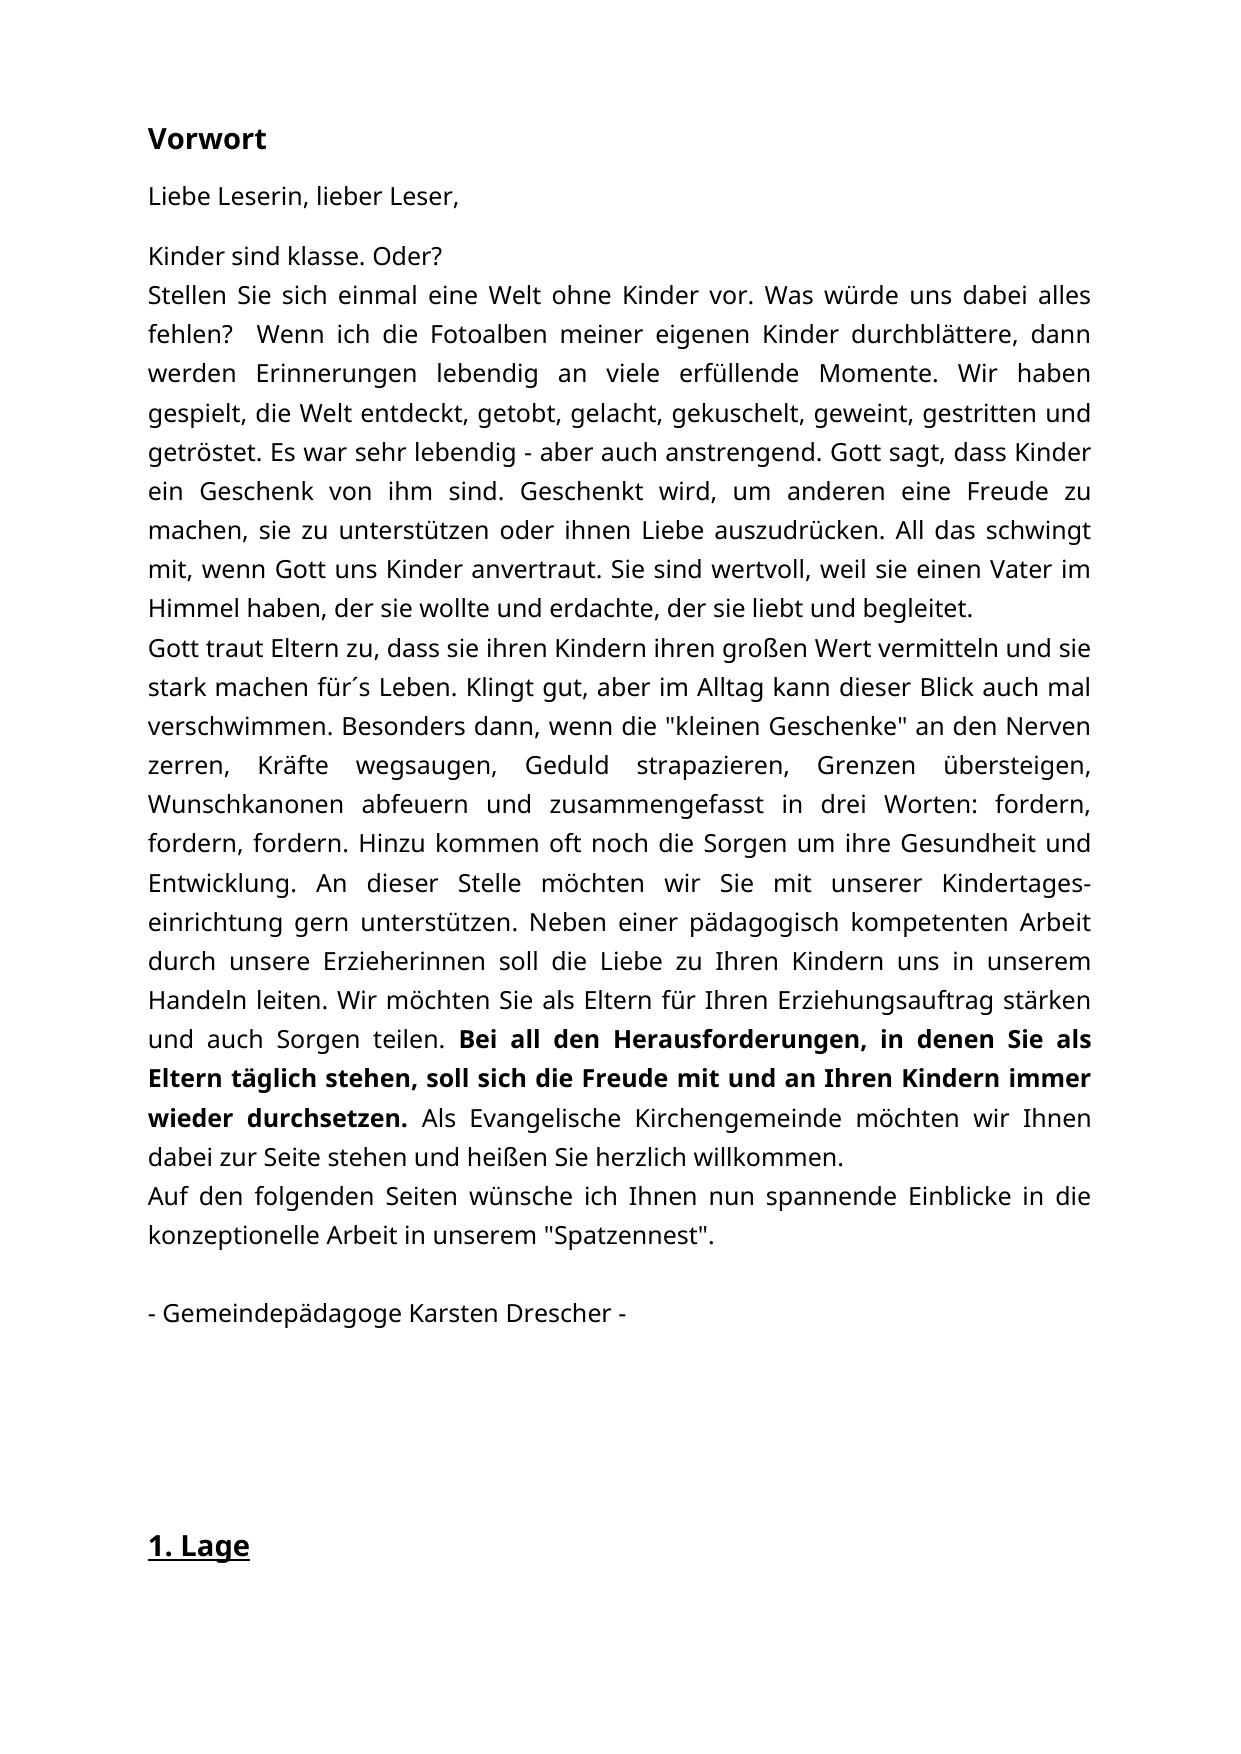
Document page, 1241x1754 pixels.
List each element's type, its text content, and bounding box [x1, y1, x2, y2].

text 1. Lage [148, 1526, 1092, 1565]
text Vorwort [148, 118, 1092, 158]
text Stellen Sie sich einmal eine Welt ohne Kinder vor. Was würde uns dabei alles fehlen? Wenn ich die Fotoalben meiner eigenen Kinder durchblättere, dann werden Erinnerungen lebendig an viele erfüllende Momente. Wir haben gespielt, die Welt entdeckt, getobt, gelacht, gekuschelt, geweint, gestritten und getröstet. Es war sehr lebendig - aber auch anstrengend. Gott sagt, dass Kinder ein Geschenk von ihm sind. Geschenkt wird, um anderen eine Freude zu machen, sie zu unterstützen oder ihnen Liebe auszudrücken. All das schwingt mit, wenn Gott uns Kinder anvertraut. Sie sind wertvoll, weil sie einen Vater im Himmel haben, der sie wollte und erdachte, der sie liebt und begleitet. [148, 278, 1092, 625]
text Liebe Leserin, lieber Leser, [148, 179, 1092, 213]
text - Gemeindepädagoge Karsten Drescher - [148, 1296, 1092, 1330]
text Auf den folgenden Seiten wünsche ich Ihnen nun spannende Einblicke in die konzeptionelle Arbeit in unserem "Spatzennest". [148, 1179, 1092, 1252]
text Gott traut Eltern zu, dass sie ihren Kindern ihren großen Wert vermitteln und sie stark machen für´s Leben. Klingt gut, aber im Alltag kann dieser Blick auch mal verschwimmen. Besonders dann, wenn die "kleinen Geschenke" an den Nerven zerren, Kräfte wegsaugen, Geduld strapazieren, Grenzen übersteigen, Wunschkanonen abfeuern und zusammengefasst in drei Worten: fordern, fordern, fordern. Hinzu kommen oft noch die Sorgen um ihre Gesundheit und Entwicklung. An dieser Stelle möchten wir Sie mit unserer Kindertages-einrichtung gern unterstützen. Neben einer pädagogisch kompetenten Arbeit durch unsere Erzieherinnen soll die Liebe zu Ihren Kindern uns in unserem Handeln leiten. Wir möchten Sie als Eltern für Ihren Erziehungsauftrag stärken und auch Sorgen teilen. Bei all den Herausforderungen, in denen Sie als Eltern täglich stehen, soll sich die Freude mit und an Ihren Kindern immer wieder durchsetzen. Als Evangelische Kirchengemeinde möchten wir Ihnen dabei zur Seite stehen und heißen Sie herzlich willkommen. [148, 630, 1092, 1173]
text Kinder sind klasse. Oder? [148, 239, 1092, 273]
